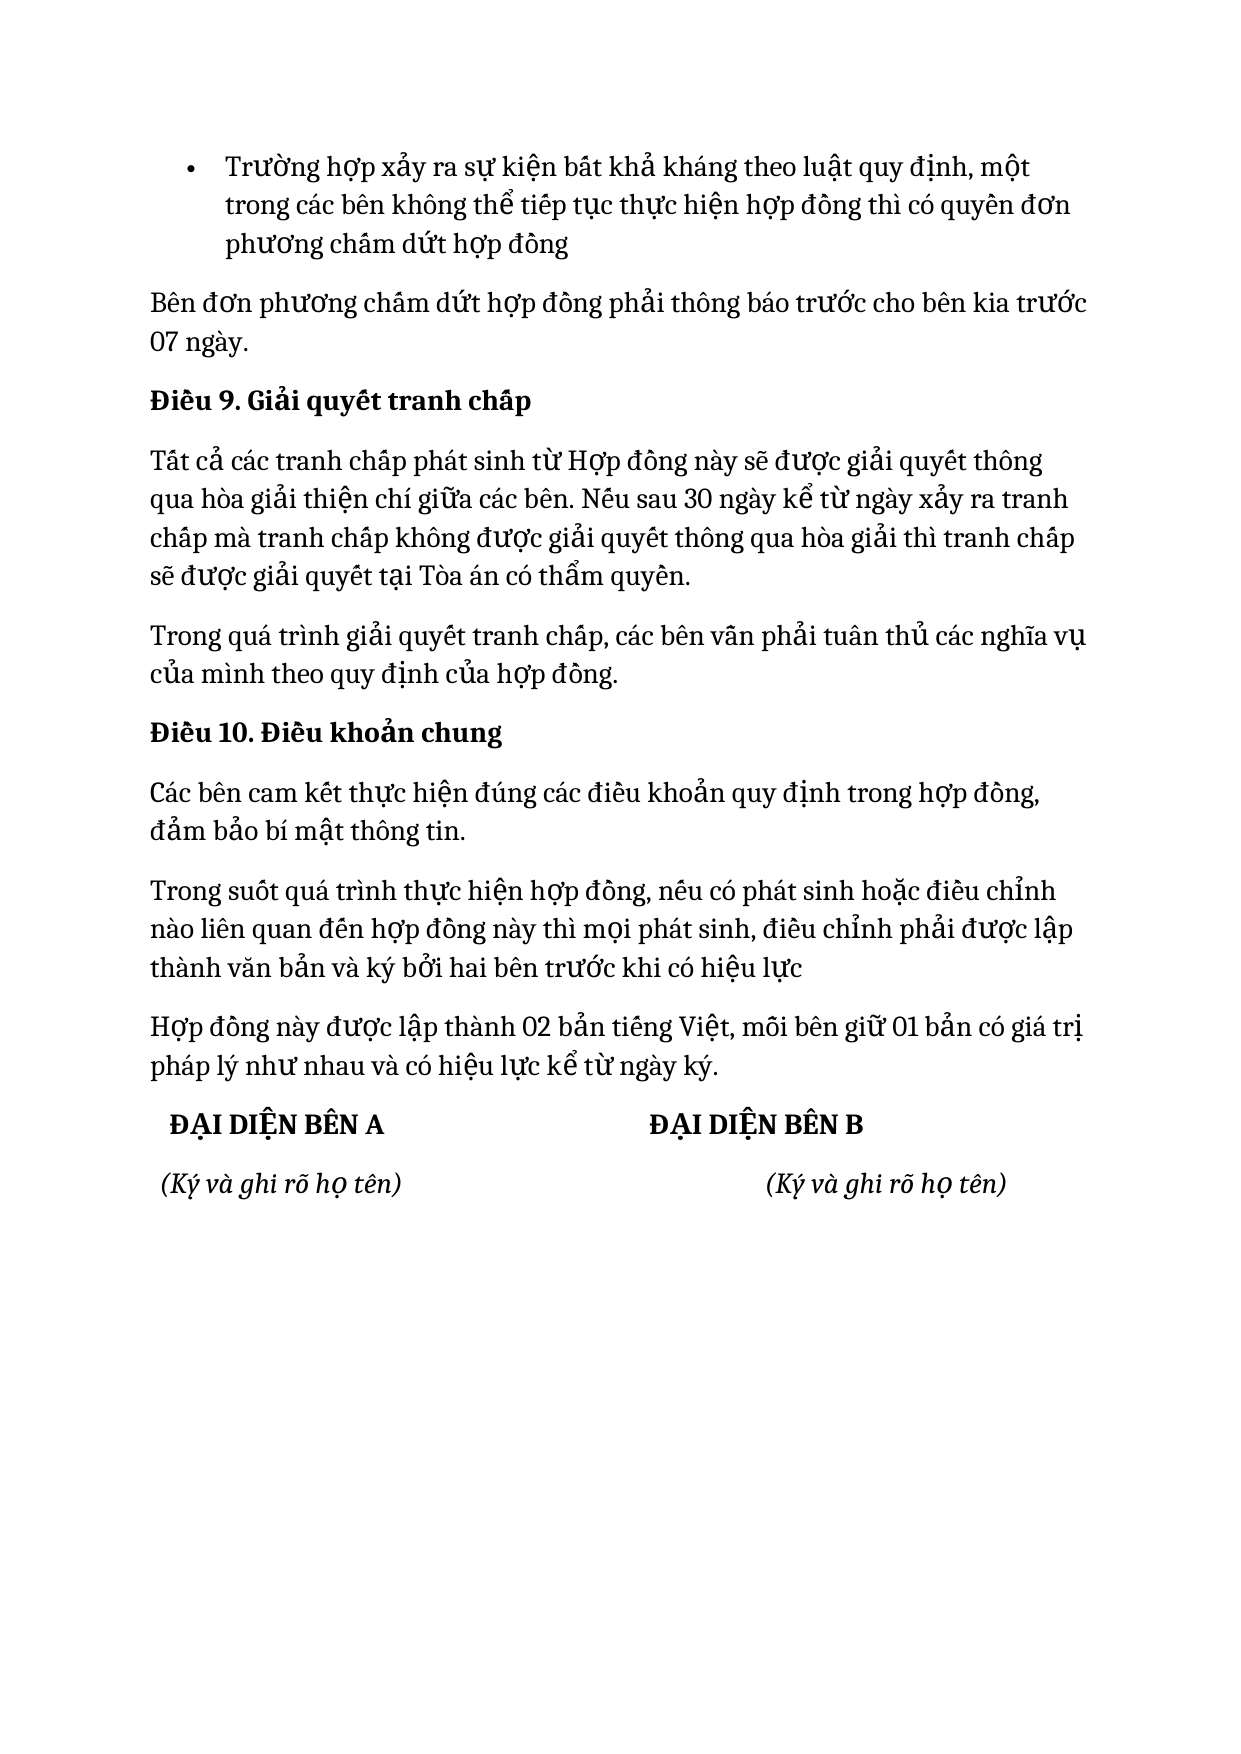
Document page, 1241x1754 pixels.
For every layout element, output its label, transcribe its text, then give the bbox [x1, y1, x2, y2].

text Trong suốt quá trình thực hiện hợp đồng, nếu có phát sinh hoặc điều chỉnh nào liên quan đến hợp đồng này thì mọi phát sinh, điều chỉnh phải được lập thành văn bản và ký bởi hai bên trước khi có hiệu lực [150, 874, 1090, 984]
list Trường hợp xảy ra sự kiện bất khả kháng theo luật quy định, một trong các bên không thể tiếp tục thực hiện hợp đồng thì có quyền đơn phương chấm dứt hợp đồng [187, 150, 1090, 261]
text Hợp đồng này được lập thành 02 bản tiếng Việt, mỗi bên giữ 01 bản có giá trị pháp lý như nhau và có hiệu lực kể từ ngày ký. [150, 1010, 1090, 1082]
text Tất cả các tranh chấp phát sinh từ Hợp đồng này sẽ được giải quyết thông qua hòa giải thiện chí giữa các bên. Nếu sau 30 ngày kể từ ngày xảy ra tranh chấp mà tranh chấp không được giải quyết thông qua hòa giải thì tranh chấp sẽ được giải quyết tại Tòa án có thẩm quyền. [150, 444, 1090, 593]
text Điều 10. Điều khoản chung [150, 717, 1090, 750]
text ĐẠI DIỆN BÊN A ĐẠI DIỆN BÊN B [150, 1108, 1090, 1142]
text Trong quá trình giải quyết tranh chấp, các bên vẫn phải tuân thủ các nghĩa vụ của mình theo quy định của hợp đồng. [150, 619, 1090, 691]
text Các bên cam kết thực hiện đúng các điều khoản quy định trong hợp đồng, đảm bảo bí mật thông tin. [150, 776, 1090, 848]
text Bên đơn phương chấm dứt hợp đồng phải thông báo trước cho bên kia trước 07 ngày. [150, 286, 1090, 358]
text (Ký và ghi rõ họ tên) (Ký và ghi rõ họ tên) [150, 1168, 1090, 1201]
text Điều 9. Giải quyết tranh chấp [150, 384, 1090, 418]
